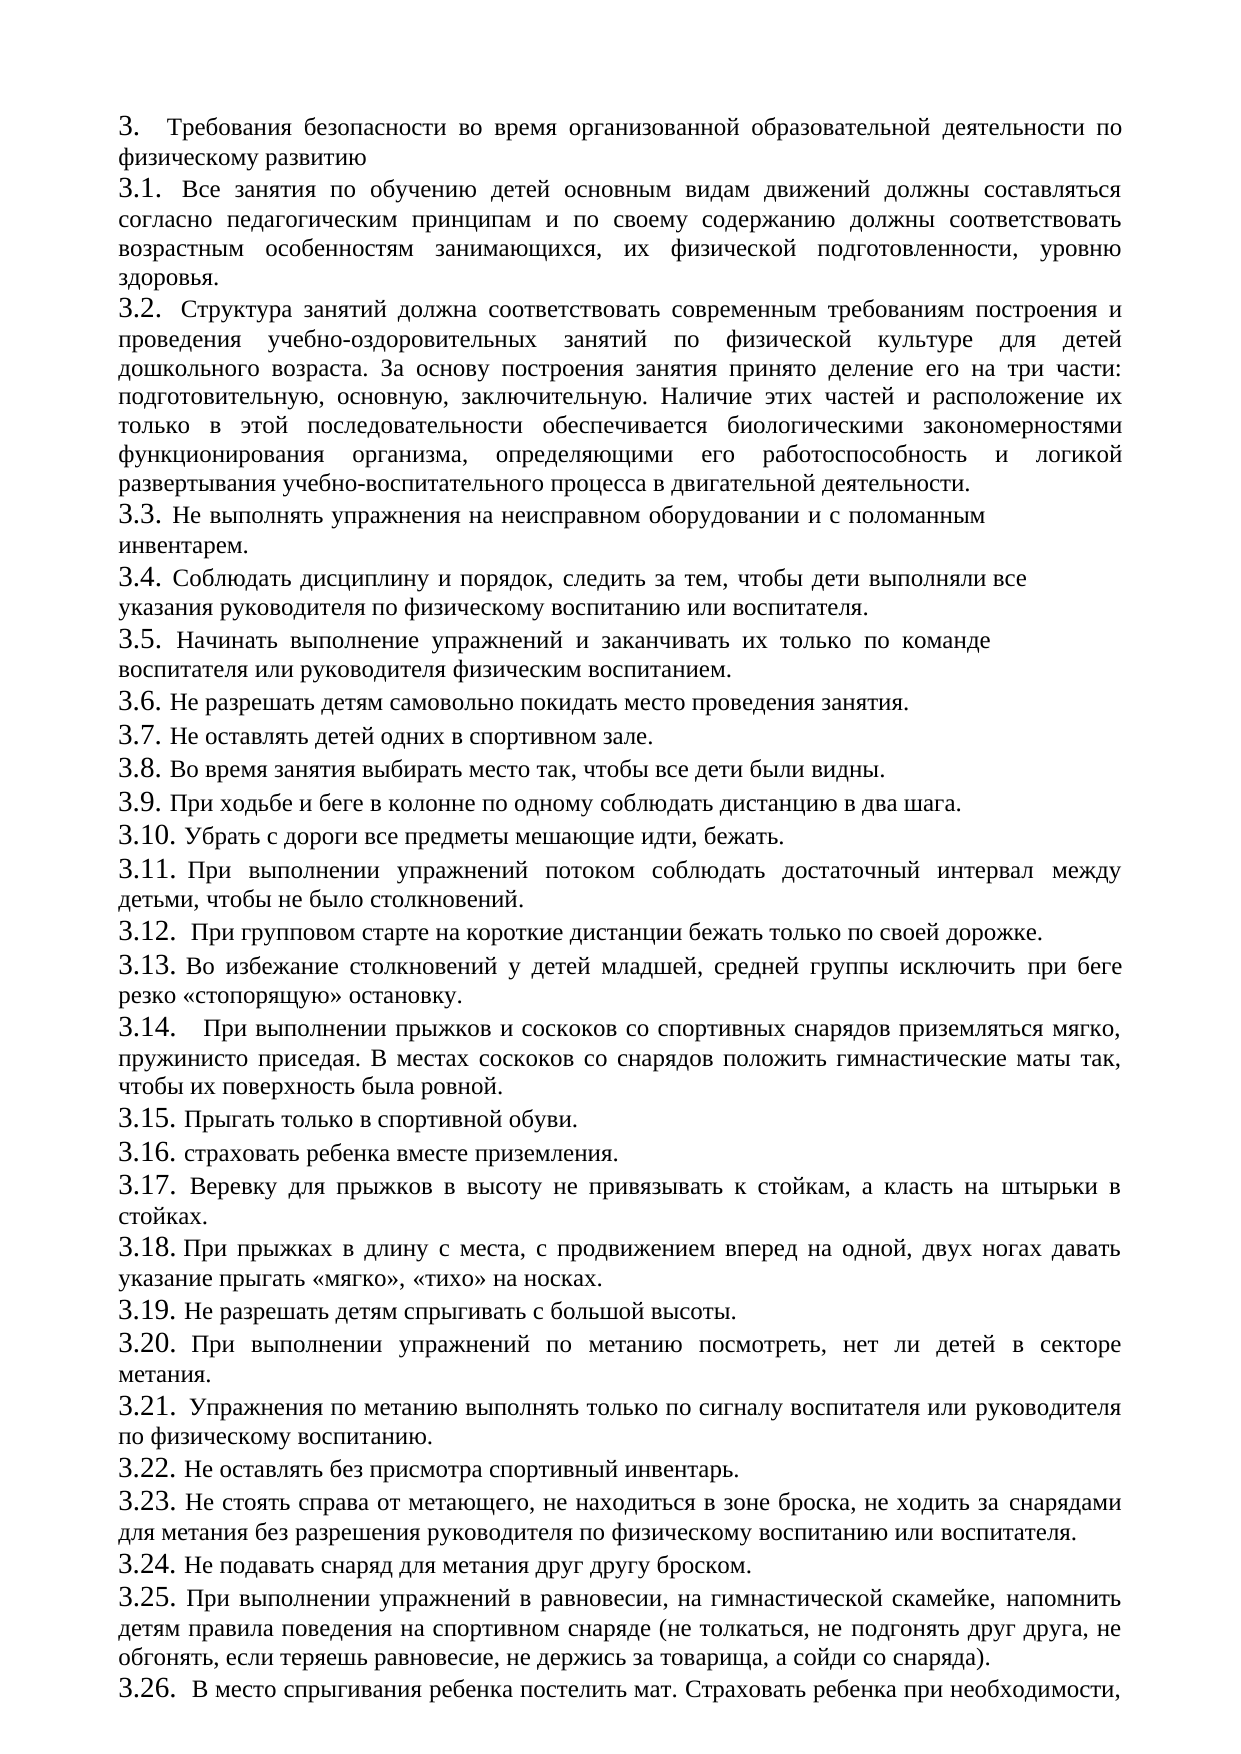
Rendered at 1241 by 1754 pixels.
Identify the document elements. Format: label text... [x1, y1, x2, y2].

list Во время занятия выбирать место так, чтобы все дети были видны. [118, 750, 1155, 784]
list Не разрешать детям самовольно покидать место проведения занятия. [118, 683, 1155, 717]
list При выполнении упражнений по метанию посмотреть, нет ли детей в секторе метания. [118, 1325, 1121, 1388]
list Структура занятий должна соответствовать современным требованиям построения и проведения учебно-оздоровительных занятий по физической культуре для детей дошкольного возраста. За основу построения занятия принято деление его на три части: подготовительную, основную, заключительную. Наличие этих частей и расположение их только в этой последовательности обеспечивается биологическими закономерностями функционирования организма, определяющими его работоспособность и логикой развертывания учебно-воспитательного процесса в двигательной деятельности. [118, 290, 1122, 496]
list При выполнении прыжков и соскоков со спортивных снарядов приземляться мягко, пружинисто приседая. В местах соскоков со снарядов положить гимнастические маты так, чтобы их поверхность была ровной. [118, 1009, 1121, 1100]
list При ходьбе и беге в колонне по одному соблюдать дистанцию в два шага. [118, 784, 1155, 817]
list Не стоять справа от метающего, не находиться в зоне броска, не ходить за снарядами для метания без разрешения руководителя по физическому воспитанию или воспитателя. [118, 1483, 1121, 1546]
list Во избежание столкновений у детей младшей, средней группы исключить при беге резко «стопорящую» остановку. [118, 947, 1122, 1009]
list Не подавать снаряд для метания друг другу броском. [118, 1546, 1155, 1579]
list Не оставлять детей одних в спортивном зале. [118, 717, 1155, 750]
list Требования безопасности во время организованной образовательной деятельности по физическому развитию [118, 108, 1122, 171]
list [118, 1670, 1121, 1704]
list Не разрешать детям спрыгивать с большой высоты. [118, 1292, 1155, 1325]
list При выполнении упражнений потоком соблюдать достаточный интервал между детьми, чтобы не было столкновений. [118, 851, 1121, 913]
list При выполнении упражнений в равновесии, на гимнастической скамейке, напомнить детям правила поведения на спортивном снаряде (не толкаться, не подгонять друг друга, не обгонять, если теряешь равновесие, не держись за товарища, а сойди со снаряда). [118, 1579, 1121, 1670]
list При групповом старте на короткие дистанции бежать только по своей дорожке. [118, 913, 1121, 947]
list Убрать с дороги все предметы мешающие идти, бежать. [118, 817, 1155, 851]
list Все занятия по обучению детей основным видам движений должны составляться согласно педагогическим принципам и по своему содержанию должны соответствовать возрастным особенностям занимающихся, их физической подготовленности, уровню здоровья. [118, 171, 1122, 290]
list Веревку для прыжков в высоту не привязывать к стойкам, а класть на штырьки в стойках. [118, 1167, 1121, 1229]
list страховать ребенка вместе приземления. [118, 1134, 1155, 1167]
list Не выполнять упражнения на неисправном оборудовании и с поломанным инвентарем. [118, 496, 1122, 559]
list Упражнения по метанию выполнять только по сигналу воспитателя или руководителя по физическому воспитанию. [118, 1388, 1121, 1450]
list При прыжках в длину с места, с продвижением вперед на одной, двух ногах давать указание прыгать «мягко», «тихо» на носках. [118, 1229, 1122, 1292]
list Не оставлять без присмотра спортивный инвентарь. [118, 1450, 1155, 1483]
list Прыгать только в спортивной обуви. [118, 1100, 1155, 1134]
list Начинать выполнение упражнений и заканчивать их только по команде воспитателя или руководителя физическим воспитанием. [118, 621, 1122, 683]
list Соблюдать дисциплину и порядок, следить за тем, чтобы дети выполняли все указания руководителя по физическому воспитанию или воспитателя. [118, 559, 1121, 621]
